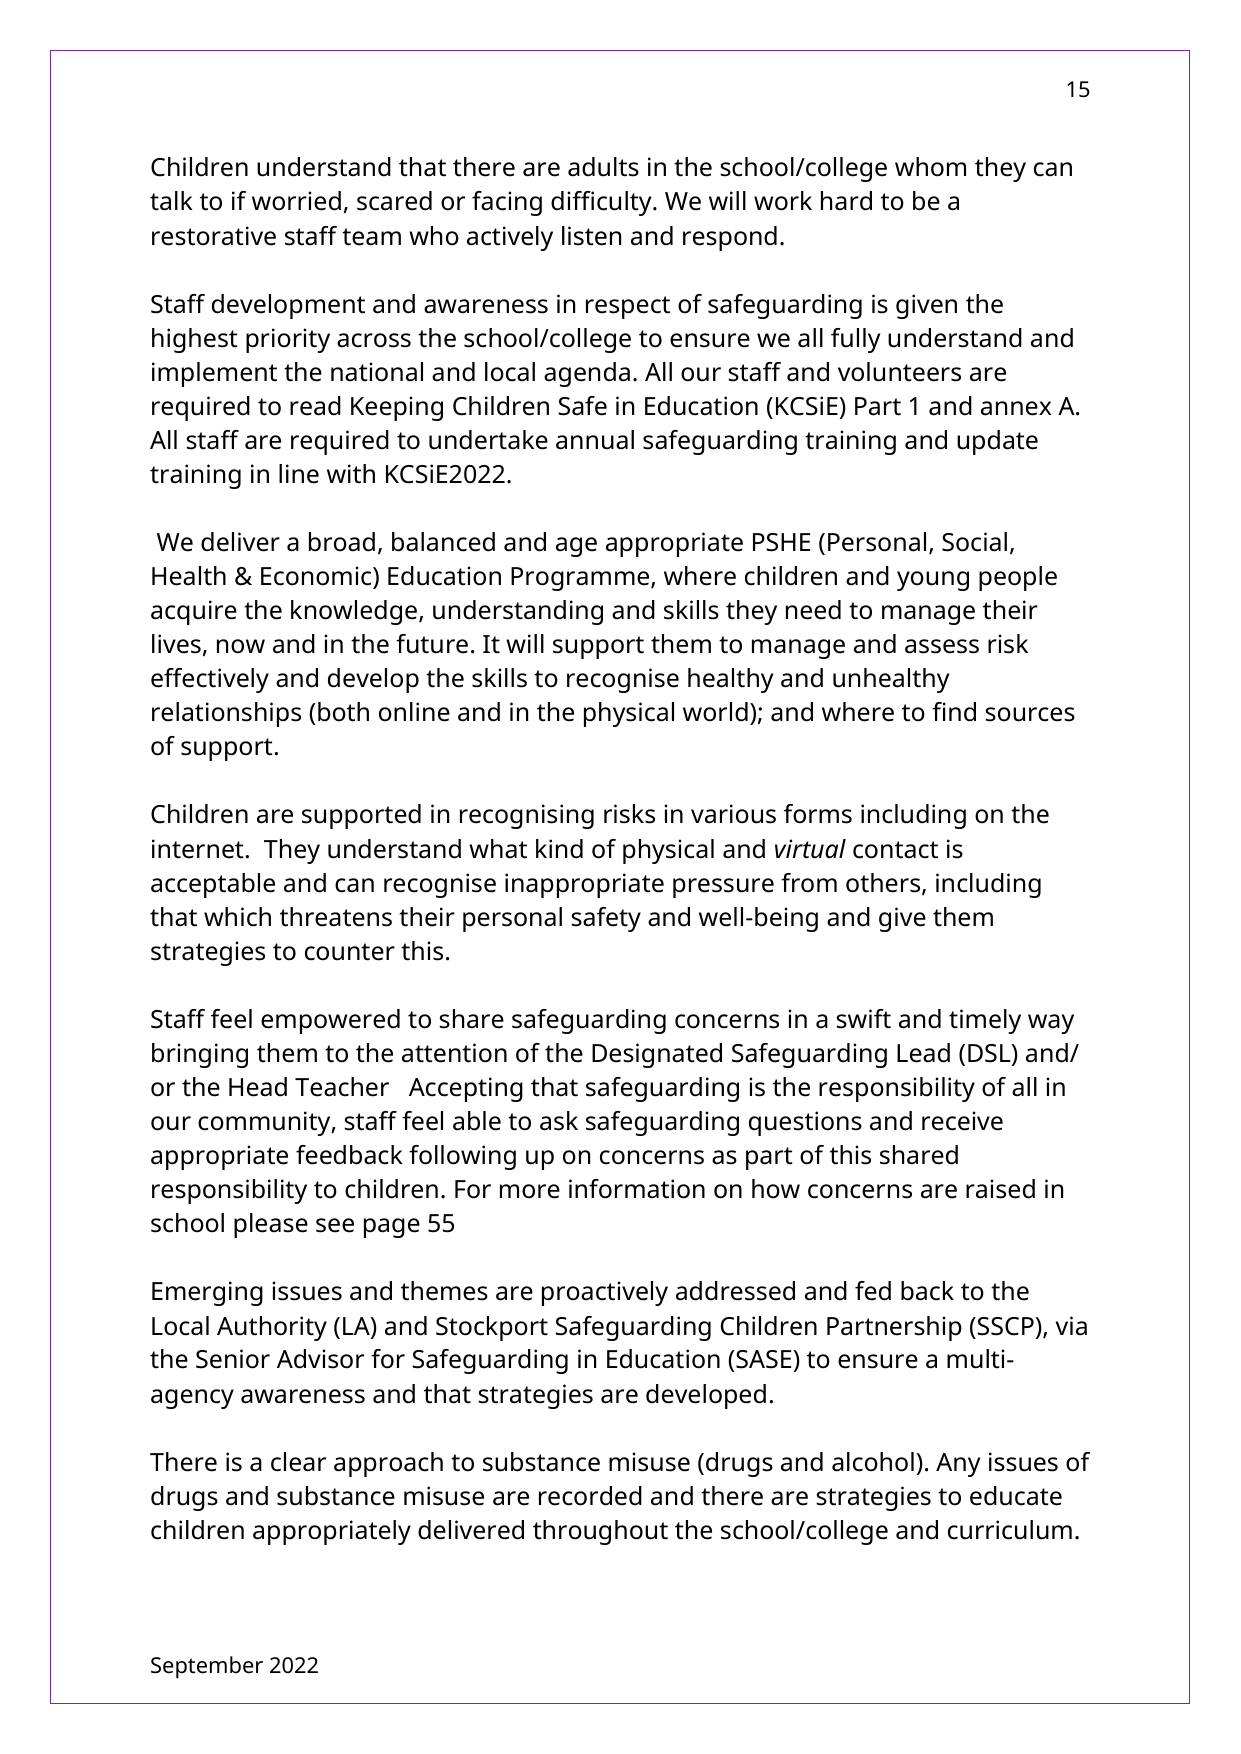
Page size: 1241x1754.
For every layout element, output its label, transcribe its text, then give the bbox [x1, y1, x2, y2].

text Emerging issues and themes are proactively addressed and fed back to the Local Authority (LA) and Stockport Safeguarding Children Partnership (SSCP), via the Senior Advisor for Safeguarding in Education (SASE) to ensure a multi-agency awareness and that strategies are developed. [150, 1274, 1090, 1410]
text Children understand that there are adults in the school/college whom they can talk to if worried, scared or facing difficulty. We will work hard to be a restorative staff team who actively listen and respond. [150, 150, 1090, 252]
text Staff feel empowered to share safeguarding concerns in a swift and timely way bringing them to the attention of the Designated Safeguarding Lead (DSL) and/ or the Head Teacher Accepting that safeguarding is the responsibility of all in our community, staff feel able to ask safeguarding questions and receive appropriate feedback following up on concerns as part of this shared responsibility to children. For more information on how concerns are raised in school please see page 55 [150, 1002, 1090, 1240]
text There is a clear approach to substance misuse (drugs and alcohol). Any issues of drugs and substance misuse are recorded and there are strategies to educate children appropriately delivered throughout the school/college and curriculum. [150, 1444, 1090, 1547]
text Staff development and awareness in respect of safeguarding is given the highest priority across the school/college to ensure we all fully understand and implement the national and local agenda. All our staff and volunteers are required to read Keeping Children Safe in Education (KCSiE) Part 1 and annex A. All staff are required to undertake annual safeguarding training and update training in line with KCSiE2022. [150, 286, 1090, 491]
text Children are supported in recognising risks in various forms including on the internet. They understand what kind of physical and virtual contact is acceptable and can recognise inappropriate pressure from others, including that which threatens their personal safety and well-being and give them strategies to counter this. [150, 797, 1090, 967]
text We deliver a broad, balanced and age appropriate PSHE (Personal, Social, Health & Economic) Education Programme, where children and young people acquire the knowledge, understanding and skills they need to manage their lives, now and in the future. It will support them to manage and assess risk effectively and develop the skills to recognise healthy and unhealthy relationships (both online and in the physical world); and where to find sources of support. [150, 525, 1090, 763]
